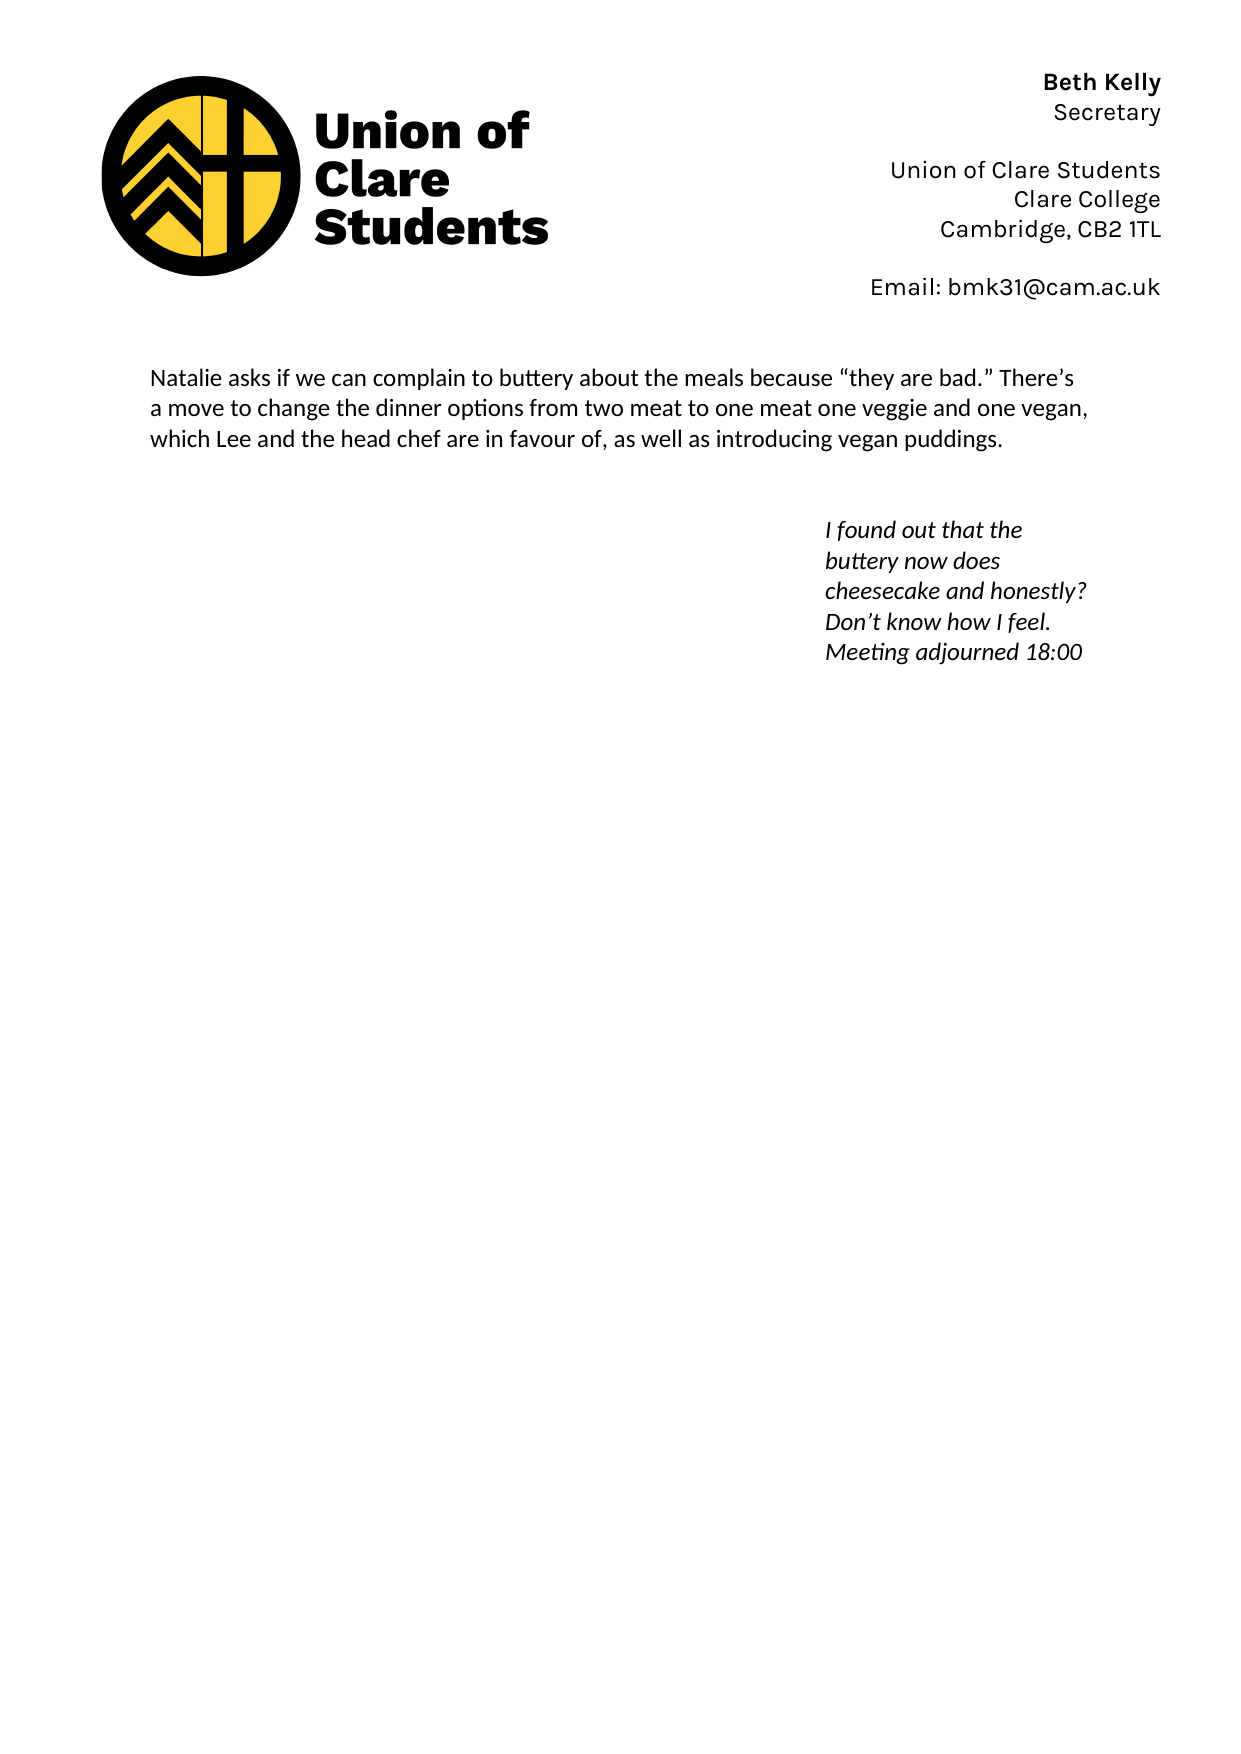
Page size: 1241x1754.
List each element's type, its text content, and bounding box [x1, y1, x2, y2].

text Natalie asks if we can complain to buttery about the meals because “they are bad.” There’s a move to change the dinner options from two meat to one meat one veggie and one vegan, which Lee and the head chef are in favour of, as well as introducing vegan puddings. [150, 362, 1090, 453]
picture [101, 63, 586, 291]
text Meeting adjourned 18:00 [825, 636, 1090, 667]
text I found out that the buttery now does cheesecake and honestly? Don’t know how I feel. [825, 514, 1090, 636]
